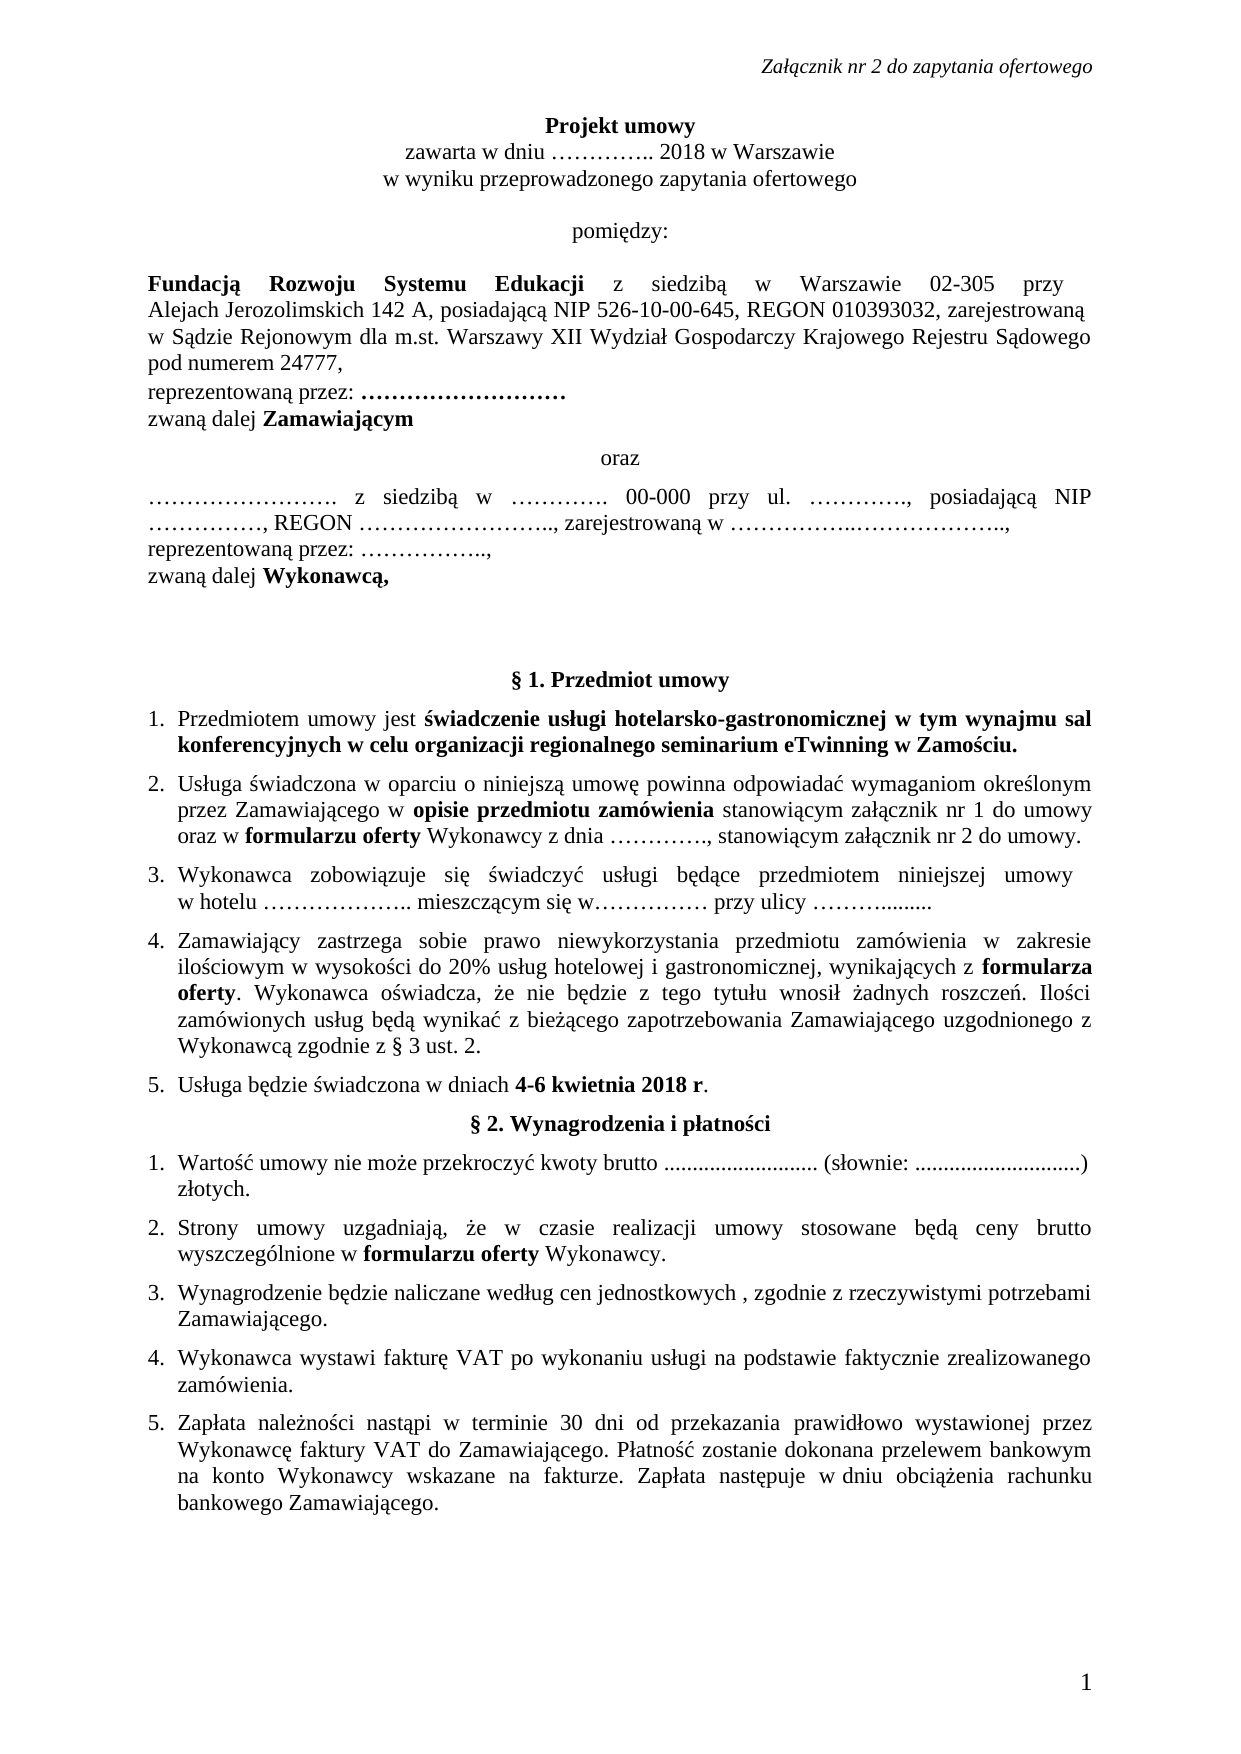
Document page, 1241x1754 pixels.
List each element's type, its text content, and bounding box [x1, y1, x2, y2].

text § 2. Wynagrodzenia i płatności [148, 1110, 1093, 1136]
text ……………………. z siedzibą w …………. 00-000 przy ul. …………., posiadającą NIP ……………, REGON …………………….., zarejestrowaną w ……………..……………….., [148, 483, 1093, 535]
text § 1. Przedmiot umowy [148, 666, 1093, 692]
list Przedmiotem umowy jest świadczenie usługi hotelarsko-gastronomicznej w tym wynajmu sal konferencyjnych w celu organizacji regionalnego seminarium eTwinning w Zamościu. [148, 705, 1093, 757]
text zawarta w dniu ………….. 2018 w Warszawie [148, 138, 1093, 165]
list Strony umowy uzgadniają, że w czasie realizacji umowy stosowane będą ceny brutto wyszczególnione w formularzu oferty Wykonawcy. [148, 1214, 1093, 1267]
text Projekt umowy [148, 112, 1093, 138]
text zwaną dalej Wykonawcą, [148, 562, 1093, 588]
list Wartość umowy nie może przekroczyć kwoty brutto ........................... (słownie: .............................) złotych. [148, 1149, 1093, 1201]
text oraz [148, 444, 1093, 470]
text reprezentowaną przez: ……………………… [148, 376, 1093, 405]
text reprezentowaną przez: …………….., [148, 535, 1093, 562]
list Usługa będzie świadczona w dniach 4-6 kwietnia 2018 r. [148, 1071, 1093, 1097]
list Wykonawca zobowiązuje się świadczyć usługi będące przedmiotem niniejszej umowy w hotelu ……………….. mieszczącym się w…………… przy ulicy ………......... [148, 861, 1093, 914]
text pomiędzy: [148, 217, 1093, 244]
list Wykonawca wystawi fakturę VAT po wykonaniu usługi na podstawie faktycznie zrealizowanego zamówienia. [148, 1344, 1093, 1397]
list Zamawiający zastrzega sobie prawo niewykorzystania przedmiotu zamówienia w zakresie ilościowym w wysokości do 20% usług hotelowej i gastronomicznej, wynikających z formularza oferty. Wykonawca oświadcza, że nie będzie z tego tytułu wnosił żadnych roszczeń. Ilości zamówionych usług będą wynikać z bieżącego zapotrzebowania Zamawiającego uzgodnionego z Wykonawcą zgodnie z § 3 ust. 2. [148, 927, 1093, 1058]
list Wynagrodzenie będzie naliczane według cen jednostkowych , zgodnie z rzeczywistymi potrzebami Zamawiającego. [148, 1279, 1093, 1332]
text zwaną dalej Zamawiającym [148, 405, 1093, 431]
text Fundacją Rozwoju Systemu Edukacji z siedzibą w Warszawie 02-305 przy Alejach Jerozolimskich 142 A, posiadającą NIP 526-10-00-645, REGON 010393032, zarejestrowaną w Sądzie Rejonowym dla m.st. Warszawy XII Wydział Gospodarczy Krajowego Rejestru Sądowego pod numerem 24777, [148, 270, 1093, 376]
list Usługa świadczona w oparciu o niniejszą umowę powinna odpowiadać wymaganiom określonym przez Zamawiającego w opisie przedmiotu zamówienia stanowiącym załącznik nr 1 do umowy oraz w formularzu oferty Wykonawcy z dnia …………., stanowiącym załącznik nr 2 do umowy. [148, 770, 1093, 849]
text w wyniku przeprowadzonego zapytania ofertowego [148, 165, 1093, 191]
list Zapłata należności nastąpi w terminie 30 dni od przekazania prawidłowo wystawionej przez Wykonawcę faktury VAT do Zamawiającego. Płatność zostanie dokonana przelewem bankowym na konto Wykonawcy wskazane na fakturze. Zapłata następuje w dniu obciążenia rachunku bankowego Zamawiającego. [148, 1409, 1093, 1515]
